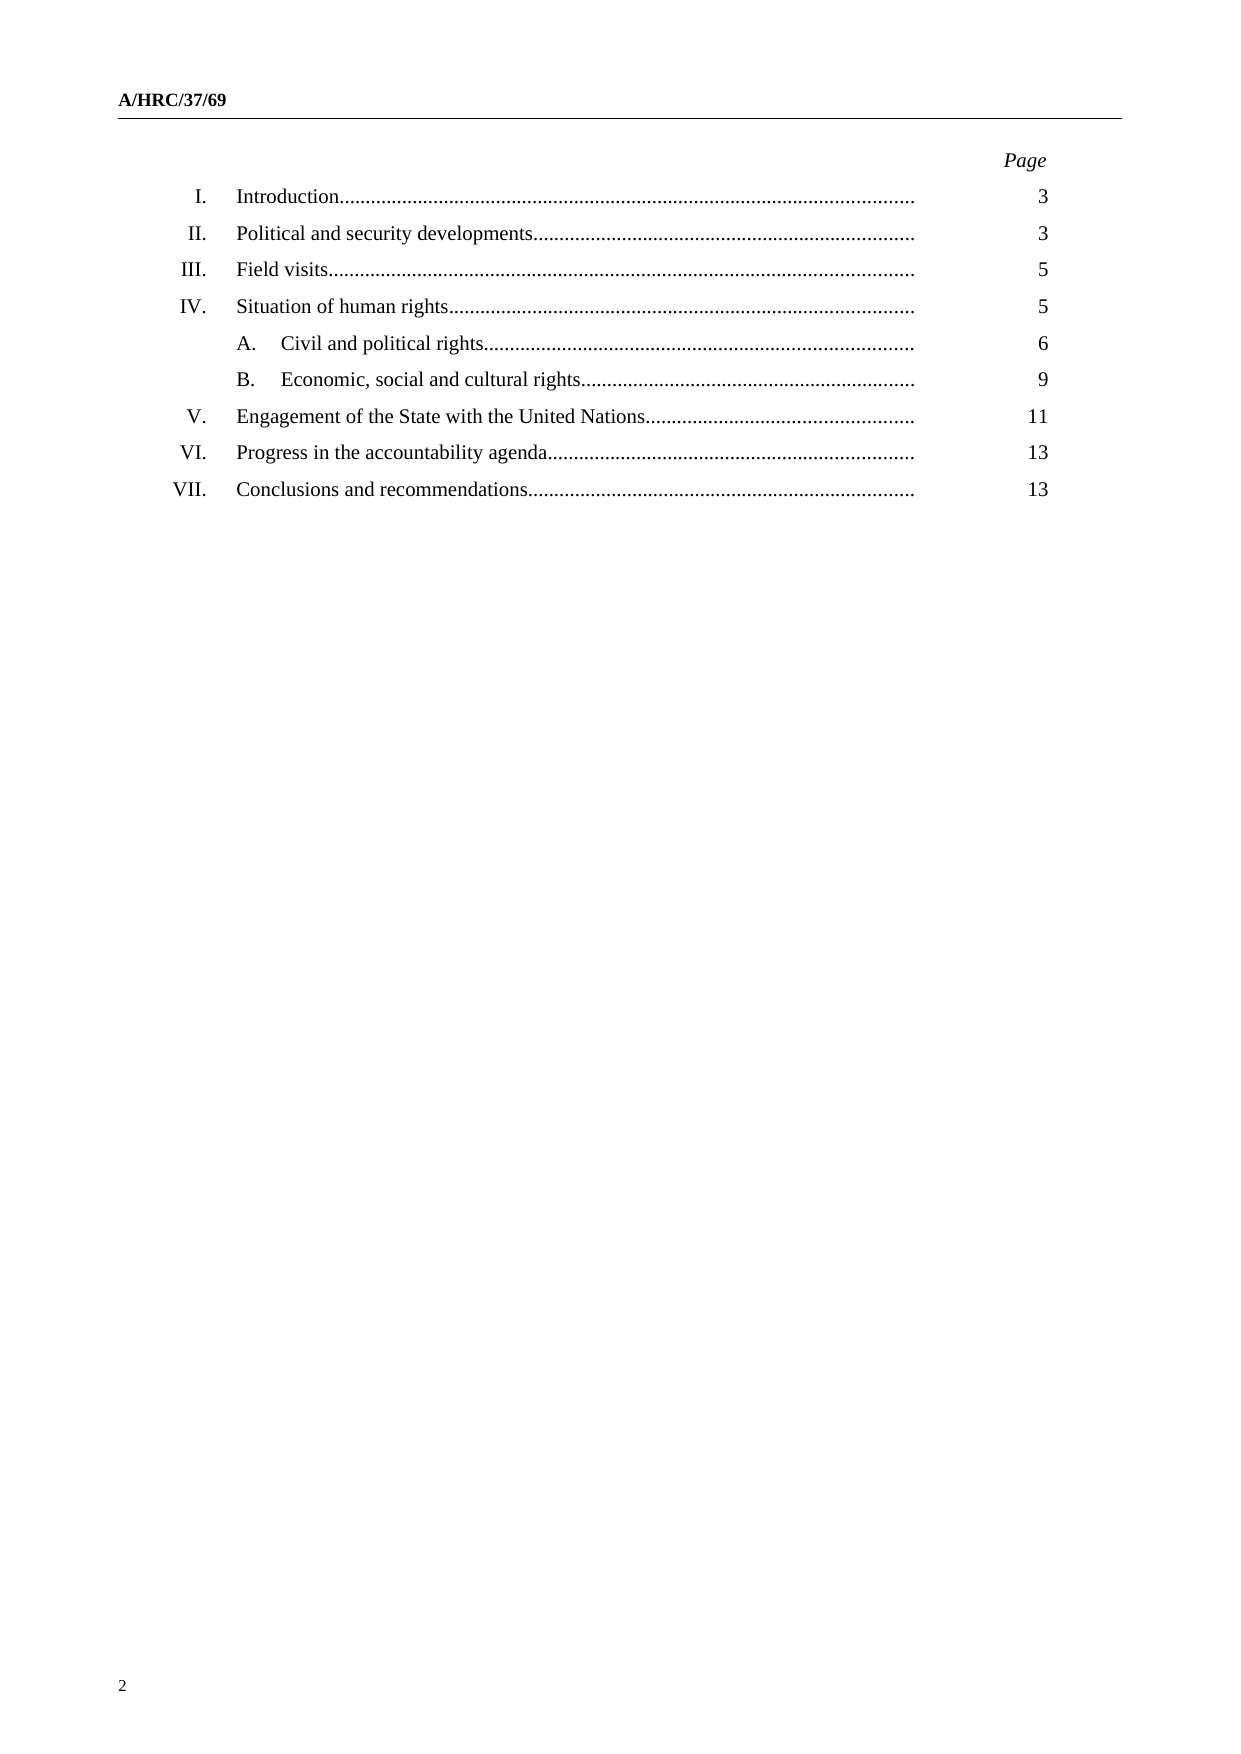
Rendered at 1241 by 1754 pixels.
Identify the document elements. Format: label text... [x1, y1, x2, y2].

text I. Introduction 3 [118, 184, 1122, 208]
text III. Field visits 5 [118, 257, 1122, 281]
text II. Political and security developments 3 [118, 221, 1122, 245]
text Page [148, 148, 1122, 172]
text VI. Progress in the accountability agenda 13 [118, 440, 1122, 464]
text A. Civil and political rights 6 [118, 330, 1122, 354]
text V. Engagement of the State with the United Nations 11 [118, 403, 1122, 428]
text B. Economic, social and cultural rights 9 [118, 367, 1122, 391]
text IV. Situation of human rights 5 [118, 294, 1122, 318]
text VII. Conclusions and recommendations 13 [118, 477, 1122, 501]
